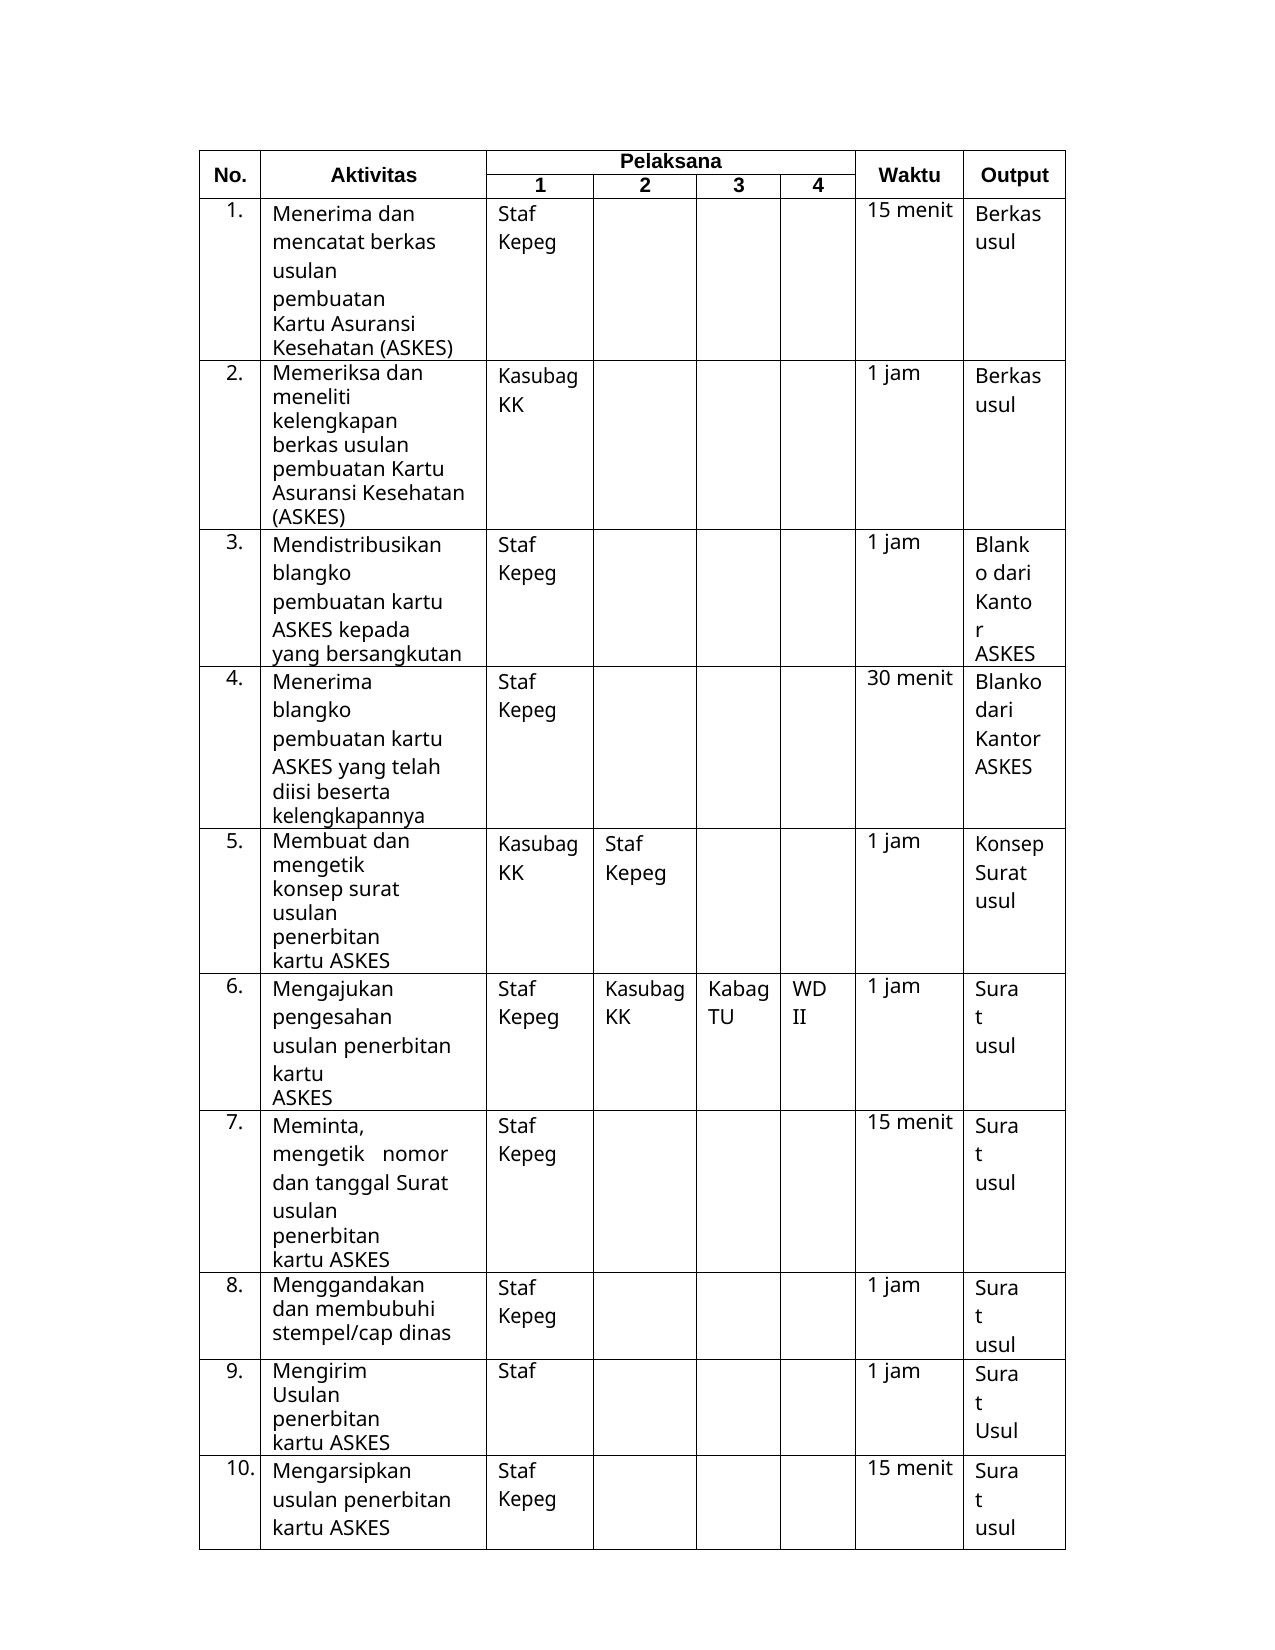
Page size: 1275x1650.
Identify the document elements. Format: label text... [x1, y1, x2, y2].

table_cell Staf Kepeg [487, 1456, 593, 1548]
table_cell 2. [200, 361, 260, 529]
table_cell Menerima dan mencatat berkas usulan pembuatan Kartu Asuransi Kesehatan (ASKES) [261, 199, 486, 360]
table_cell Berkas usul [964, 199, 1065, 360]
table_cell [781, 199, 855, 360]
table_cell 1 jam [856, 1273, 963, 1358]
table_cell [781, 1111, 855, 1272]
table_cell Mengajukan pengesahan usulan penerbitan kartu ASKES [261, 974, 486, 1110]
table_cell Surat Usul [964, 1360, 1065, 1455]
table_cell [697, 1456, 780, 1548]
table_cell Kasubag KK [487, 361, 593, 529]
table_cell 1 jam [856, 530, 963, 666]
table_cell Konsep Surat usul [964, 829, 1065, 973]
table_cell [781, 1273, 855, 1358]
table_cell 30 menit [856, 667, 963, 828]
table_cell 15 menit [856, 1111, 963, 1272]
table_cell [697, 1111, 780, 1272]
table_cell Kasubag KK [594, 974, 696, 1110]
table_cell [594, 1360, 696, 1455]
table_cell 3. [200, 530, 260, 666]
table_cell [594, 530, 696, 666]
table_cell Meminta, mengetik nomor dan tanggal Surat usulan penerbitan kartu ASKES [261, 1111, 486, 1272]
table_cell Berkas usul [964, 361, 1065, 529]
table_cell 1 jam [856, 361, 963, 529]
table_cell 10. [200, 1456, 260, 1548]
table_cell Staf Kepeg [487, 1111, 593, 1272]
table_cell [697, 829, 780, 973]
table_cell Kasubag KK [487, 829, 593, 973]
table_cell 6. [200, 974, 260, 1110]
table_cell [697, 530, 780, 666]
table_cell [697, 1360, 780, 1455]
table_cell [697, 1273, 780, 1358]
table_cell 15 menit [856, 199, 963, 360]
table_cell Memeriksa dan meneliti kelengkapan berkas usulan pembuatan Kartu Asuransi Kesehatan (ASKES) [261, 361, 486, 529]
table_cell 15 menit [856, 1456, 963, 1548]
table_cell Staf Kepeg [487, 1273, 593, 1358]
table_cell [781, 530, 855, 666]
table_cell [594, 361, 696, 529]
table_cell 9. [200, 1360, 260, 1455]
table_cell Menggandakan dan membubuhi stempel/cap dinas [261, 1273, 486, 1358]
table_cell Blanko dari Kantor ASKES [964, 667, 1065, 828]
table_cell [594, 199, 696, 360]
table_cell 1 jam [856, 829, 963, 973]
table_cell Staf Kepeg [594, 829, 696, 973]
table_cell [594, 667, 696, 828]
table_header No. [200, 151, 260, 198]
table_cell Surat usul [964, 1273, 1065, 1358]
table_header Output [964, 151, 1065, 198]
table_cell Surat usul [964, 1111, 1065, 1272]
table_header Pelaksana [487, 151, 855, 174]
table_cell 4 [781, 175, 855, 198]
table_cell [594, 1111, 696, 1272]
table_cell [261, 1456, 486, 1548]
table_cell Staf Kepeg [487, 199, 593, 360]
table_cell 7. [200, 1111, 260, 1272]
table_cell Mendistribusikan blangko pembuatan kartu ASKES kepada yang bersangkutan [261, 530, 486, 666]
table_cell Kabag TU [697, 974, 780, 1110]
table_cell 4. [200, 667, 260, 828]
table_cell [781, 829, 855, 973]
table_cell Staf Kepeg [487, 530, 593, 666]
table_cell [781, 1456, 855, 1548]
table_cell 5. [200, 829, 260, 973]
table_cell 1 jam [856, 974, 963, 1110]
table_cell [964, 1456, 1065, 1548]
table_cell [594, 1456, 696, 1548]
table_cell [697, 667, 780, 828]
table_header Waktu [856, 151, 963, 198]
table_cell Surat usul [964, 974, 1065, 1110]
table_cell 8. [200, 1273, 260, 1358]
table_cell Membuat dan mengetik konsep surat usulan penerbitan kartu ASKES [261, 829, 486, 973]
table_cell [697, 199, 780, 360]
table_cell 3 [697, 175, 780, 198]
table_cell WD II [781, 974, 855, 1110]
table_cell Menerima blangko pembuatan kartu ASKES yang telah diisi beserta kelengkapannya [261, 667, 486, 828]
table_cell 2 [594, 175, 696, 198]
table_cell [697, 361, 780, 529]
table_cell 1. [200, 199, 260, 360]
table_cell 1 jam [856, 1360, 963, 1455]
table_cell Mengirim Usulan penerbitan kartu ASKES [261, 1360, 486, 1455]
table_cell [594, 1273, 696, 1358]
table_cell [781, 667, 855, 828]
table_cell Staf [487, 1360, 593, 1455]
table_cell [781, 1360, 855, 1455]
table_cell [781, 361, 855, 529]
table_cell 1 [487, 175, 593, 198]
table_cell Staf Kepeg [487, 974, 593, 1110]
table_header Aktivitas [261, 151, 486, 198]
table_cell Blanko dari Kantor ASKES [964, 530, 1065, 666]
table_cell Staf Kepeg [487, 667, 593, 828]
